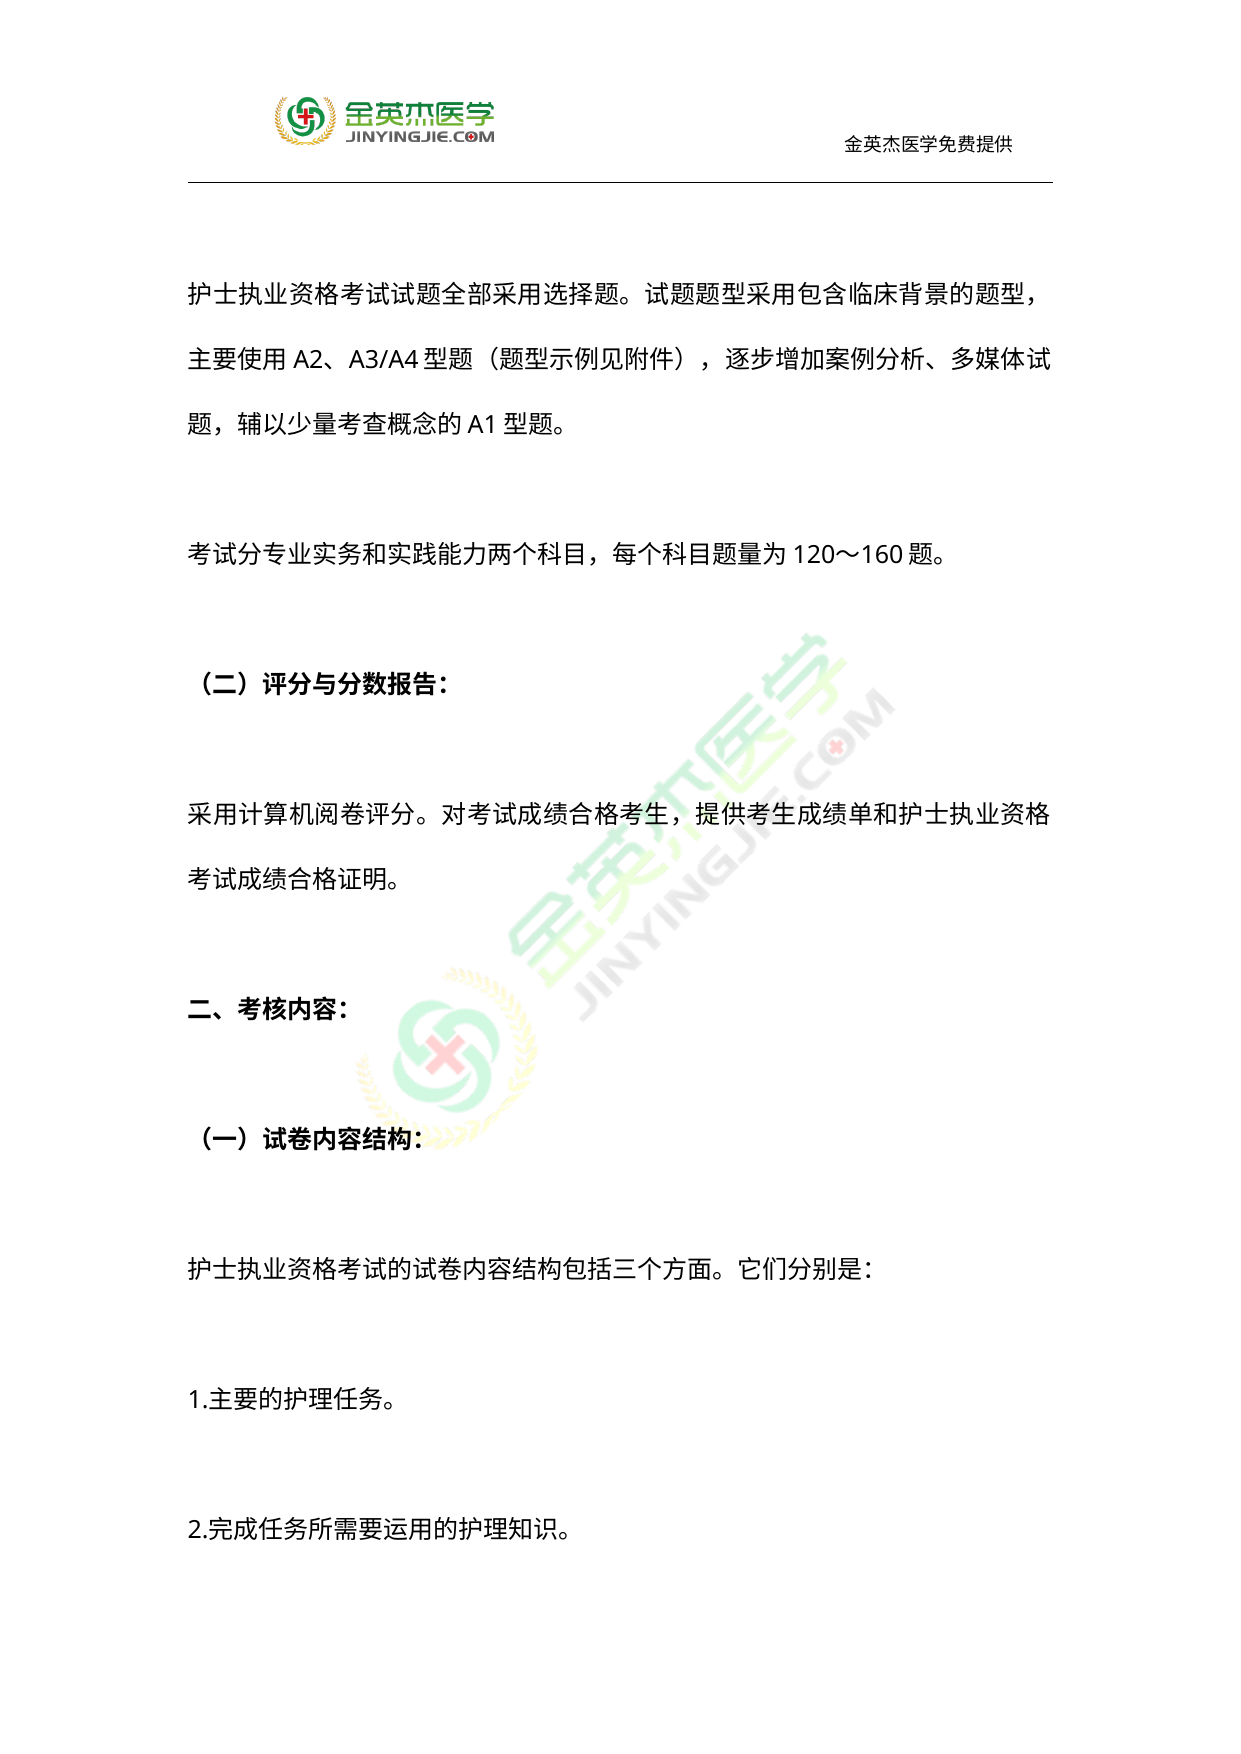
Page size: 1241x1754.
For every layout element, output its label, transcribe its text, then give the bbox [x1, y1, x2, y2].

text 2.完成任务所需要运用的护理知识。 [187, 1495, 1053, 1560]
text 考试分专业实务和实践能力两个科目，每个科目题量为120～160题。 [187, 520, 1053, 585]
text （二）评分与分数报告： [187, 650, 1053, 715]
text 护士执业资格考试试题全部采用选择题。试题题型采用包含临床背景的题型，主要使用A2、A3/A4型题（题型示例见附件），逐步增加案例分析、多媒体试题，辅以少量考查概念的A1型题。 [187, 260, 1053, 455]
text 二、考核内容： [187, 975, 1053, 1040]
picture [262, 88, 508, 152]
text 护士执业资格考试的试卷内容结构包括三个方面。它们分别是： [187, 1235, 1053, 1300]
text 采用计算机阅卷评分。对考试成绩合格考生，提供考生成绩单和护士执业资格考试成绩合格证明。 [187, 780, 1053, 910]
text （一）试卷内容结构： [187, 1105, 1053, 1170]
text 1.主要的护理任务。 [187, 1365, 1053, 1430]
